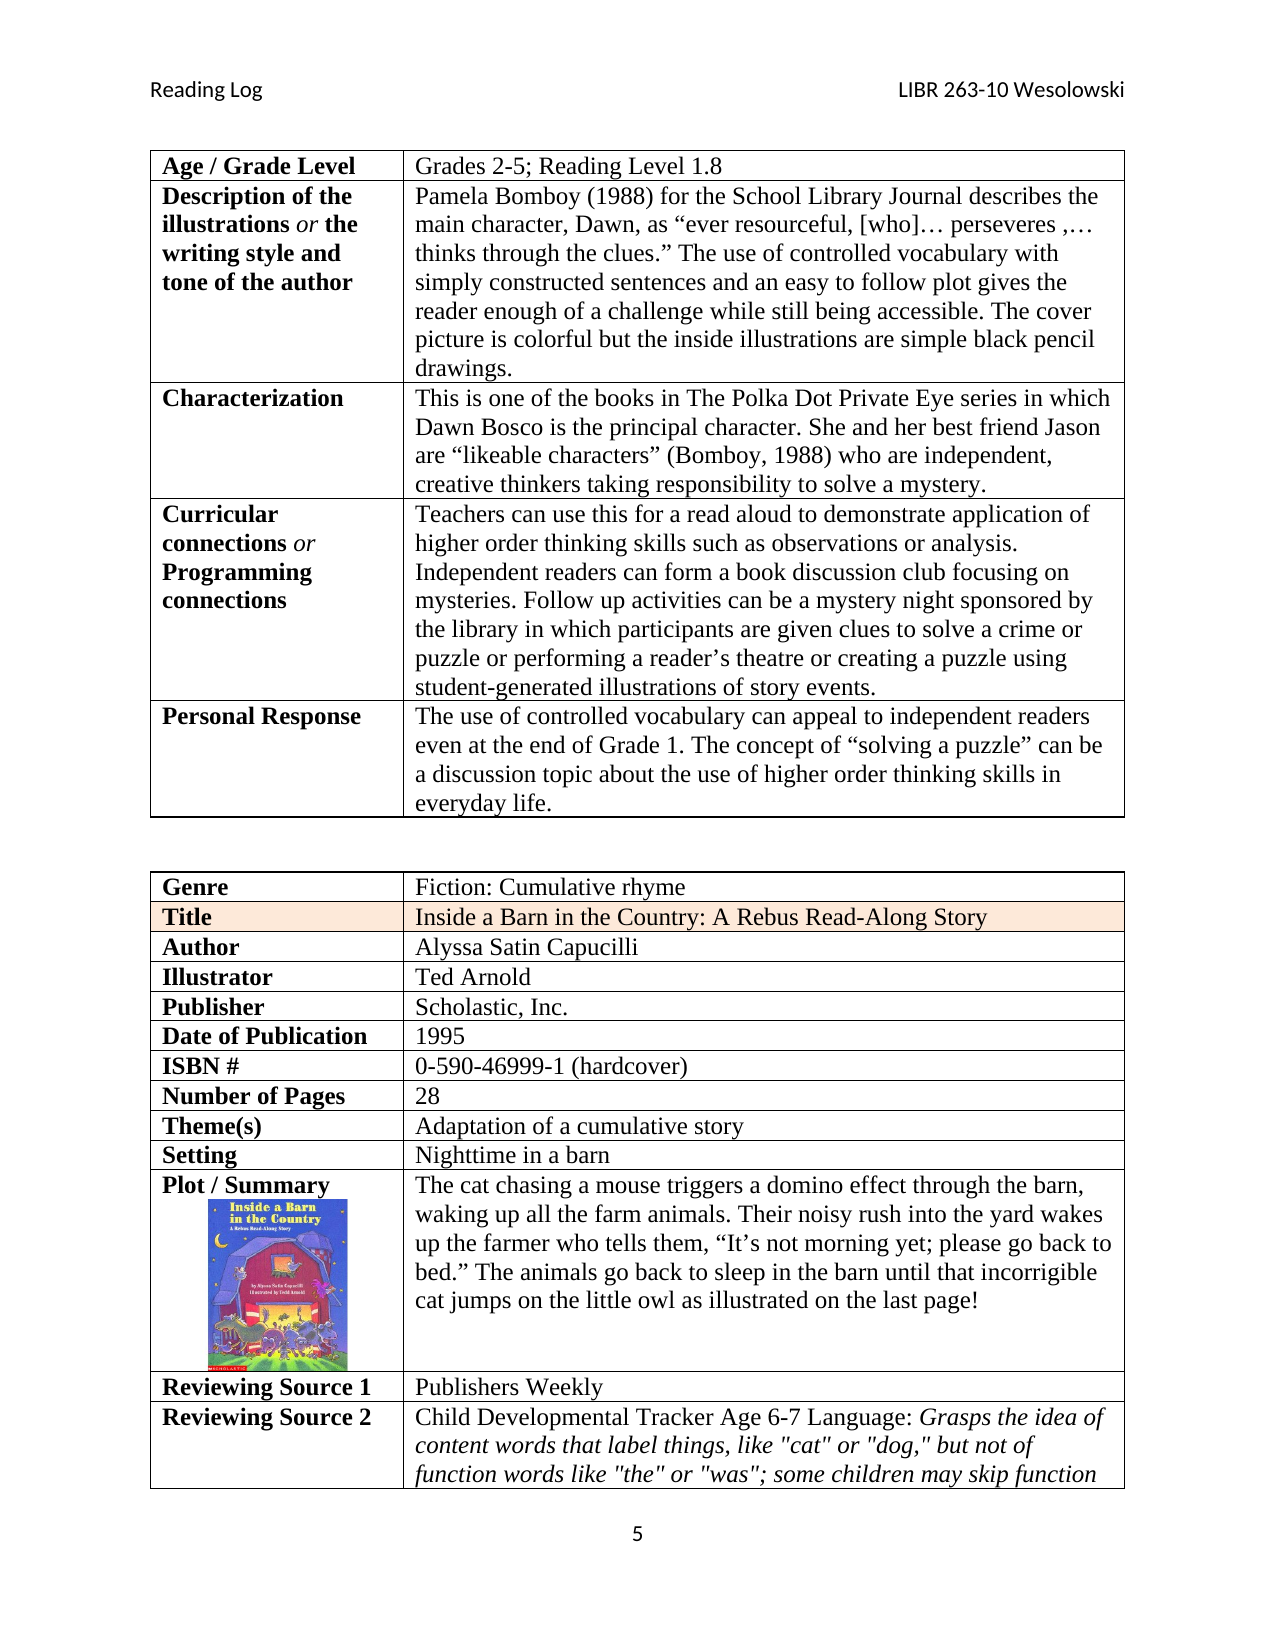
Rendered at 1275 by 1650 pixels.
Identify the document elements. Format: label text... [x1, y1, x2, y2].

table_cell The use of controlled vocabulary can appeal to independent readers even at the end of Grade 1. The concept of “solving a puzzle” can be a discussion topic about the use of higher order thinking skills in everyday life. [404, 701, 1124, 816]
table_cell Reviewing Source 2 [151, 1402, 403, 1488]
table_cell Number of Pages [151, 1081, 403, 1110]
table_cell Scholastic, Inc. [404, 992, 1124, 1020]
table_cell 1995 [404, 1021, 1124, 1050]
table_cell This is one of the books in The Polka Dot Private Eye series in which Dawn Bosco is the principal character. She and her best friend Jason are “likeable characters” (Bomboy, 1988) who are independent, creative thinkers taking responsibility to solve a mystery. [404, 383, 1124, 498]
table_cell Inside a Barn in the Country: A Rebus Read-Along Story [404, 902, 1124, 931]
table_cell Publishers Weekly [404, 1372, 1124, 1401]
table_cell Alyssa Satin Capucilli [404, 932, 1124, 961]
table_cell Nighttime in a barn [404, 1141, 1124, 1169]
table_cell Setting [151, 1141, 403, 1169]
table_cell The cat chasing a mouse triggers a domino effect through the barn, waking up all the farm animals. Their noisy rush into the yard wakes up the farmer who tells them, “It’s not morning yet; please go back to bed.” The animals go back to sleep in the barn until that incorrigible cat jumps on the little owl as illustrated on the last page! [404, 1170, 1124, 1371]
table_cell Reviewing Source 1 [151, 1372, 403, 1401]
table_header Fiction: Cumulative rhyme [404, 873, 1124, 901]
table_cell 28 [404, 1081, 1124, 1110]
table_cell Teachers can use this for a read aloud to demonstrate application of higher order thinking skills such as observations or analysis. Independent readers can form a book discussion club focusing on mysteries. Follow up activities can be a mystery night sponsored by the library in which participants are given clues to solve a crime or puzzle or performing a reader’s theatre or creating a puzzle using student-generated illustrations of story events. [404, 499, 1124, 700]
table_cell Personal Response [151, 701, 403, 816]
table_cell Date of Publication [151, 1021, 403, 1050]
table_cell Description of the illustrations or the writing style and tone of the author [151, 181, 403, 382]
table_cell Age / Grade Level [151, 151, 403, 180]
table_cell Ted Arnold [404, 962, 1124, 991]
table_cell ISBN # [151, 1051, 403, 1080]
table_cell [404, 1402, 1124, 1488]
table_header Genre [151, 873, 403, 901]
table_cell Theme(s) [151, 1111, 403, 1139]
table_cell Grades 2-5; Reading Level 1.8 [404, 151, 1124, 180]
table_cell Pamela Bomboy (1988) for the School Library Journal describes the main character, Dawn, as “ever resourceful, [who]… perseveres ,… thinks through the clues.” The use of controlled vocabulary with simply constructed sentences and an easy to follow plot gives the reader enough of a challenge while still being accessible. The cover picture is colorful but the inside illustrations are simple black pencil drawings. [404, 181, 1124, 382]
table_cell Illustrator [151, 962, 403, 991]
picture [191, 1199, 363, 1371]
table_cell Characterization [151, 383, 403, 498]
table_cell Publisher [151, 992, 403, 1020]
table_cell Curricular connections or Programming connections [151, 499, 403, 700]
table_cell 0-590-46999-1 (hardcover) [404, 1051, 1124, 1080]
table_cell Adaptation of a cumulative story [404, 1111, 1124, 1139]
table_cell Plot / Summary [151, 1170, 403, 1371]
table_cell Author [151, 932, 403, 961]
table_cell Title [151, 902, 403, 931]
